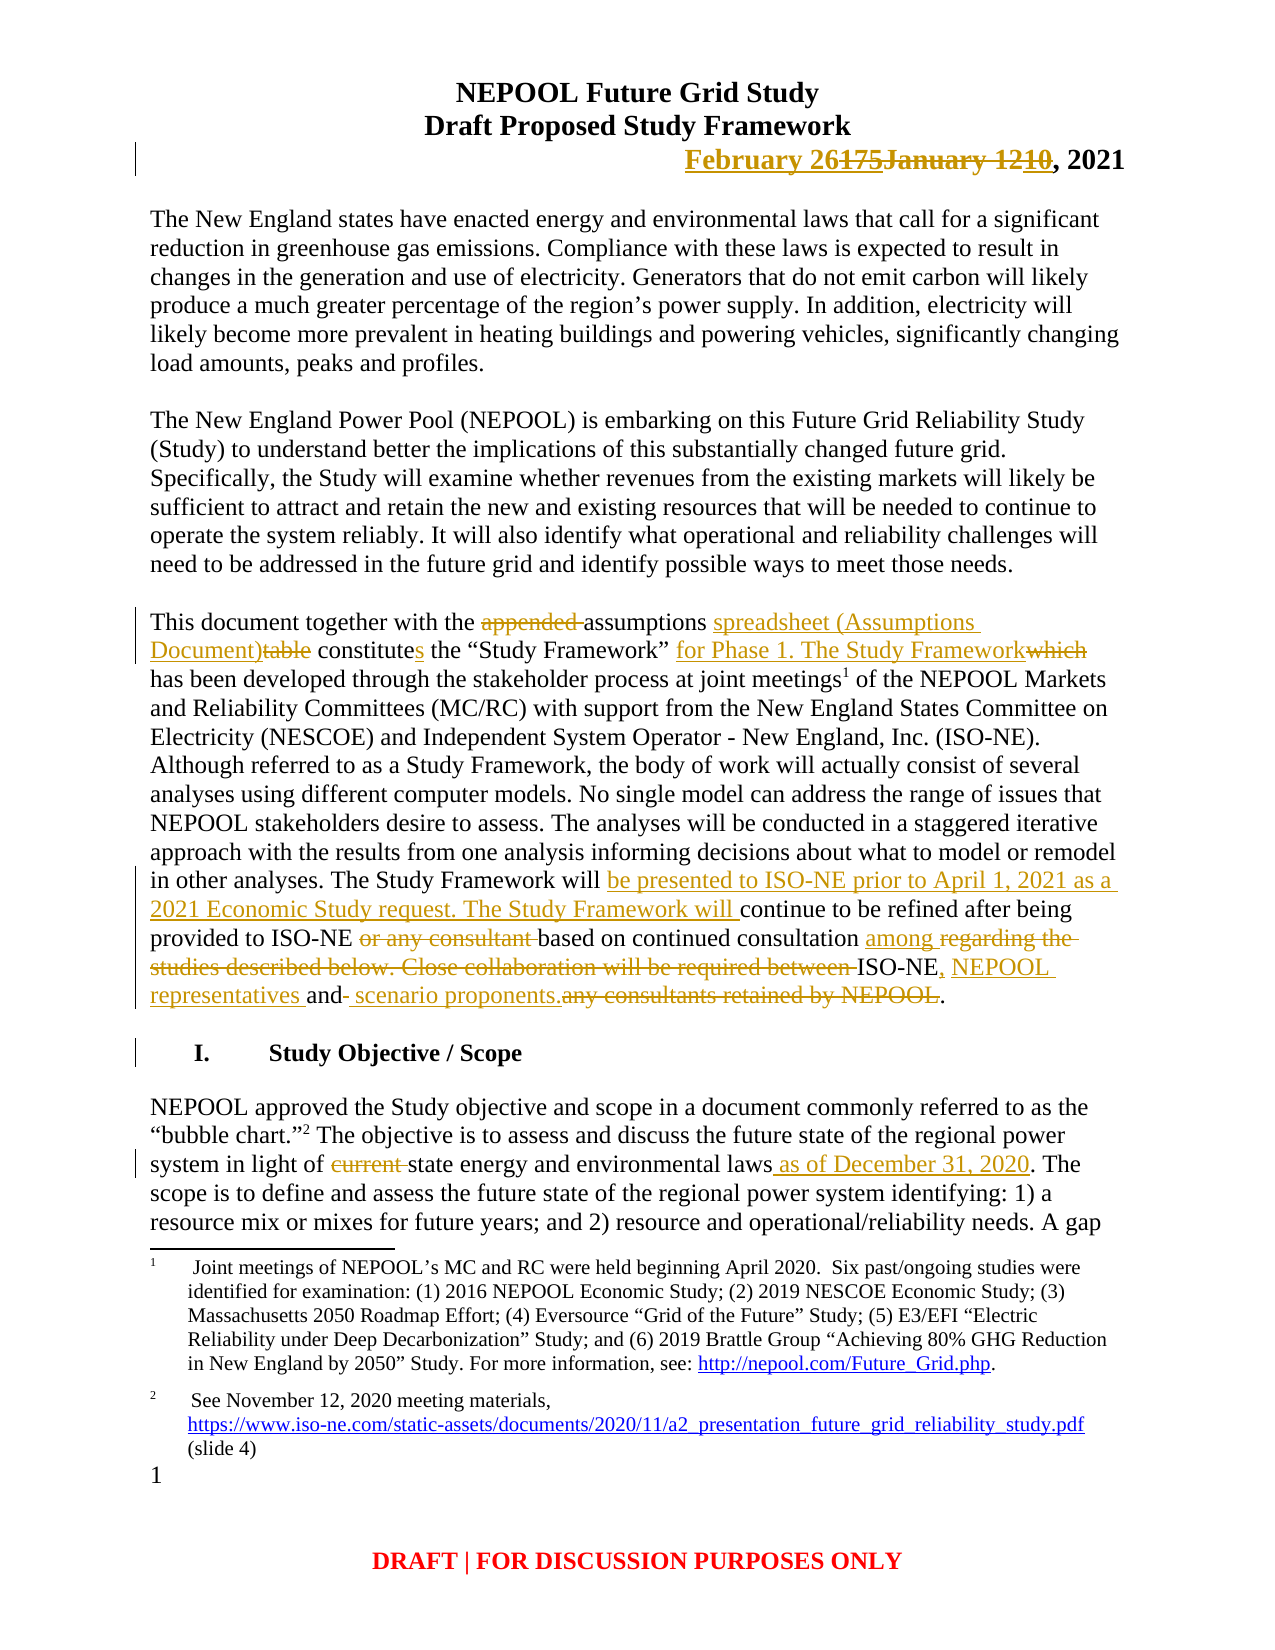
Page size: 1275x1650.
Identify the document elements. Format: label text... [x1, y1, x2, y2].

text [150, 1092, 1125, 1236]
text This document together with the assumptions constitute the “Study Framework” has been developed through the stakeholder process at joint meetings of the NEPOOL Markets and Reliability Committees (MC/RC) with support from the New England States Committee on Electricity (NESCOE) and Independent System Operator - New England, Inc. (ISO-NE). Although referred to as a Study Framework, the body of work will actually consist of several analyses using different computer models. No single model can address the range of issues that NEPOOL stakeholders desire to assess. The analyses will be conducted in a staggered iterative approach with the results from one analysis informing decisions about what to model or remodel in other analyses. The Study Framework will continue to be refined after being provided to ISO-NE based on continued consultation ISO-NE and. [150, 607, 1125, 1009]
list Study Objective / Scope [194, 1038, 1125, 1067]
text The New England Power Pool (NEPOOL) is embarking on this Future Grid Reliability Study (Study) to understand better the implications of this substantially changed future grid. Specifically, the Study will examine whether revenues from the existing markets will likely be sufficient to attract and retain the new and existing resources that will be needed to continue to operate the system reliably. It will also identify what operational and reliability challenges will need to be addressed in the future grid and identify possible ways to meet those needs. [150, 406, 1125, 578]
text The New England states have enacted energy and environmental laws that call for a significant reduction in greenhouse gas emissions. Compliance with these laws is expected to result in changes in the generation and use of electricity. Generators that do not emit carbon will likely produce a much greater percentage of the region’s power supply. In addition, electricity will likely become more prevalent in heating buildings and powering vehicles, significantly changing load amounts, peaks and profiles. [150, 204, 1125, 377]
